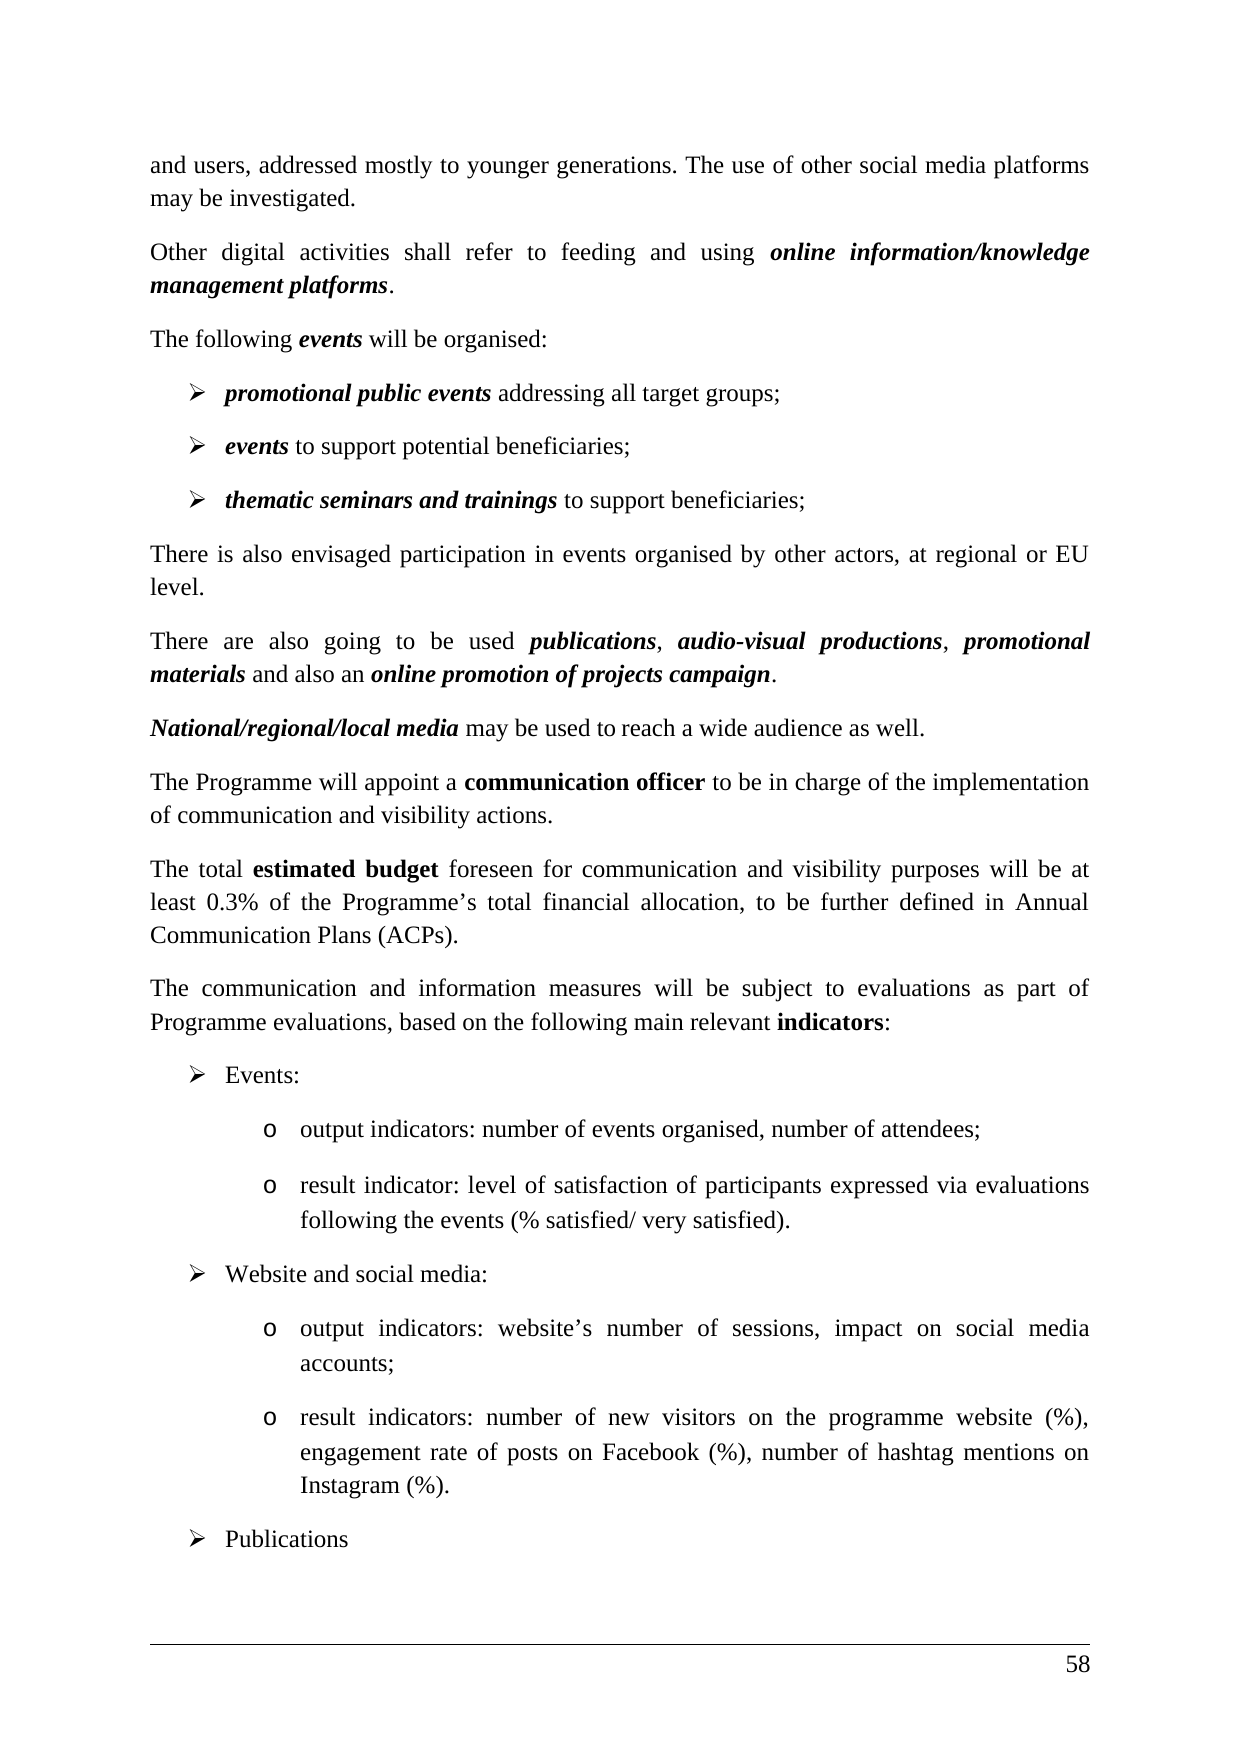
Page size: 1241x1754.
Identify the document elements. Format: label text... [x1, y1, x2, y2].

list Website and social media: [187, 1259, 1090, 1288]
text The total estimated budget foreseen for communication and visibility purposes will be at least 0.3% of the Programme’s total financial allocation, to be further defined in Annual Communication Plans (ACPs). [150, 854, 1090, 948]
list result indicator: level of satisfaction of participants expressed via evaluations following the events (% satisfied/ very satisfied). [262, 1171, 1090, 1234]
text There are also going to be used publications, audio-visual productions, promotional materials and also an online promotion of projects campaign. [150, 626, 1090, 688]
list Events: [187, 1060, 1090, 1089]
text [150, 150, 1090, 212]
text There is also envisaged participation in events organised by other actors, at regional or EU level. [150, 539, 1090, 601]
text National/regional/local media may be used to reach a wide audience as well. [150, 713, 1090, 742]
list thematic seminars and trainings to support beneficiaries; [187, 485, 1090, 514]
list Publications [187, 1524, 1090, 1553]
list events to support potential beneficiaries; [187, 431, 1090, 460]
text Other digital activities shall refer to feeding and using online information/knowledge management platforms. [150, 237, 1090, 299]
list result indicators: number of new visitors on the programme website (%), engagement rate of posts on Facebook (%), number of hashtag mentions on Instagram (%). [262, 1402, 1090, 1499]
text The following events will be organised: [150, 324, 1090, 352]
list promotional public events addressing all target groups; [187, 378, 1090, 406]
list output indicators: number of events organised, number of attendees; [262, 1114, 1090, 1145]
list output indicators: website’s number of sessions, impact on social media accounts; [262, 1313, 1090, 1377]
text The communication and information measures will be subject to evaluations as part of Programme evaluations, based on the following main relevant indicators: [150, 973, 1090, 1035]
text The Programme will appoint a communication officer to be in charge of the implementation of communication and visibility actions. [150, 767, 1090, 828]
